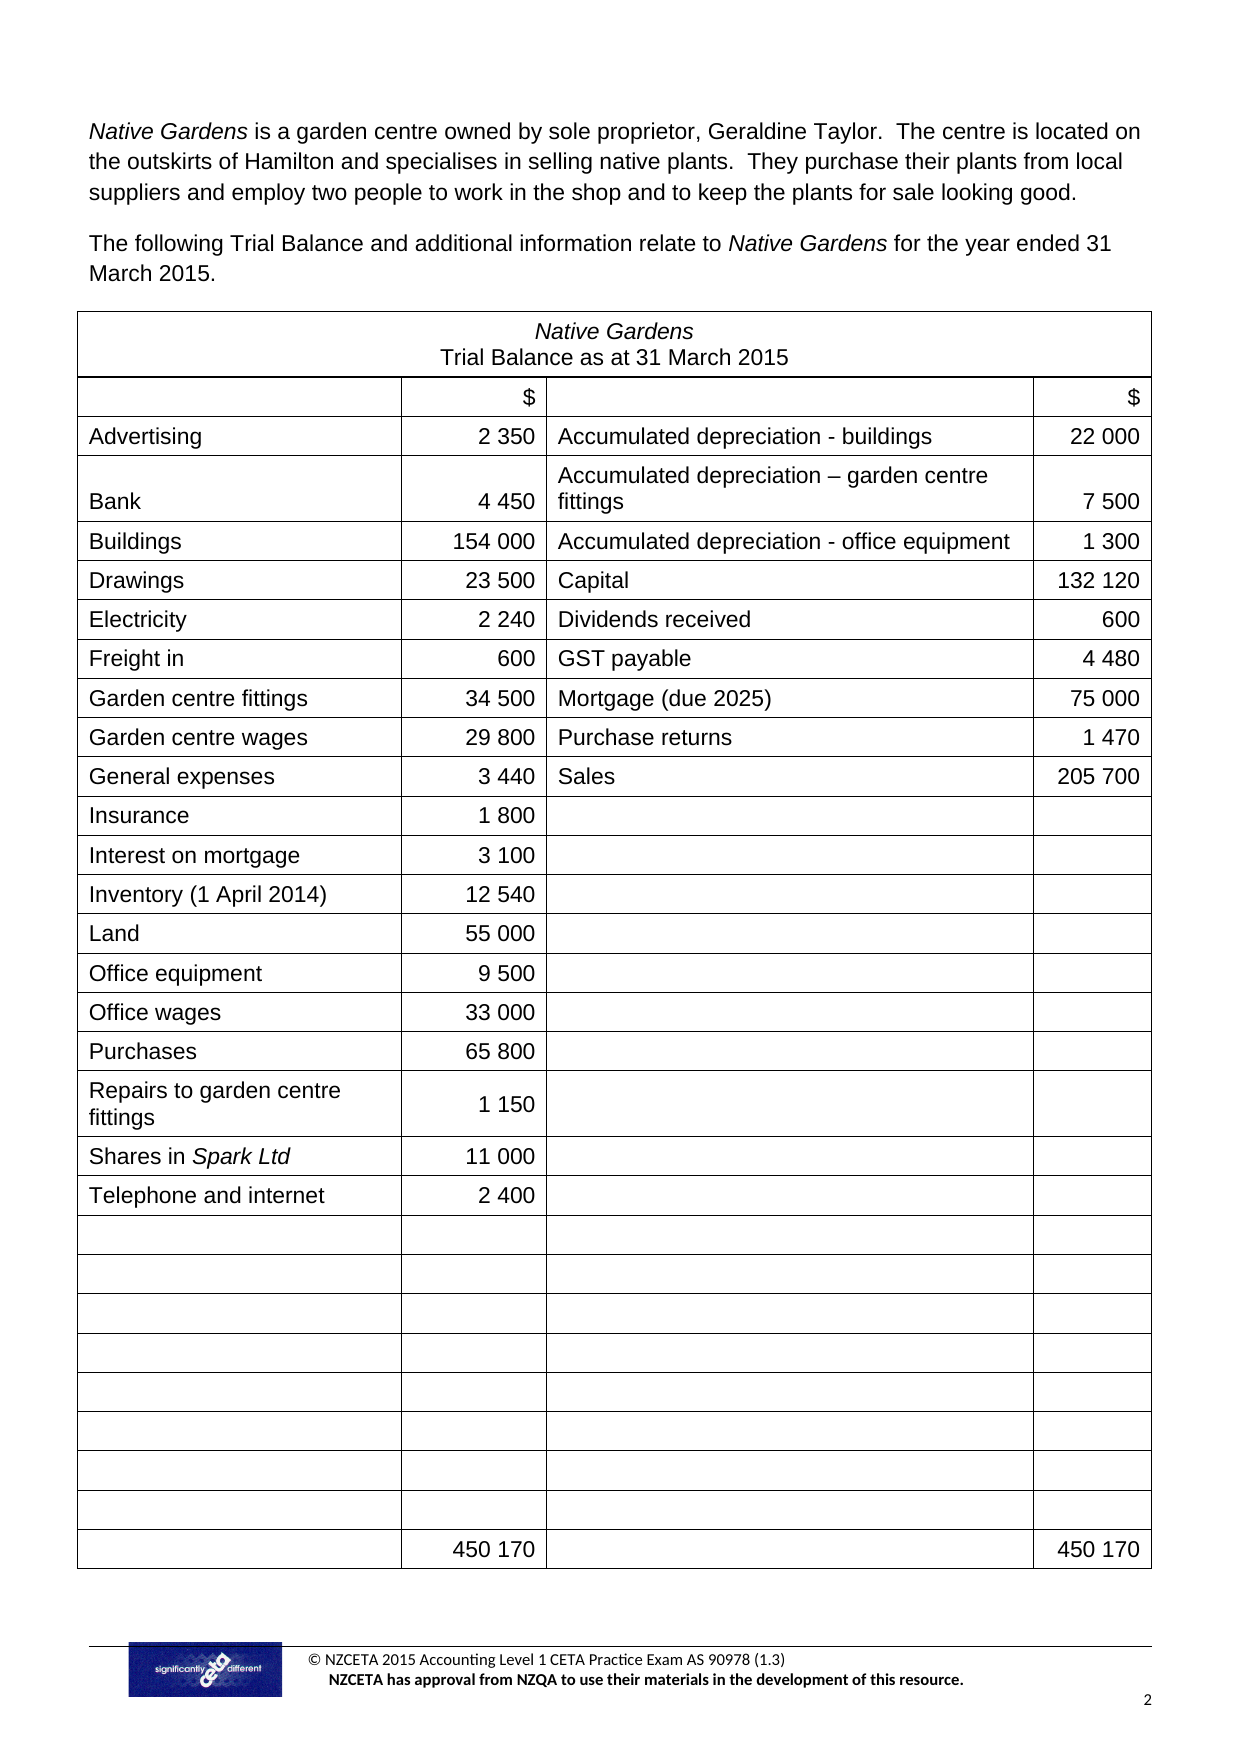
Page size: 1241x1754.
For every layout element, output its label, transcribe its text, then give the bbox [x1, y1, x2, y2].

table_cell GST payable [547, 640, 1033, 678]
table_cell [78, 1491, 401, 1529]
table_cell 2 400 [402, 1176, 546, 1214]
table_cell 450 170 [1034, 1530, 1151, 1568]
picture [128, 1647, 283, 1697]
table_cell 2 350 [402, 417, 546, 455]
table_cell 450 170 [402, 1530, 546, 1568]
table_cell [1034, 836, 1151, 874]
table_cell Purchases [78, 1032, 401, 1070]
table_cell [78, 1412, 401, 1450]
table_cell [402, 1294, 546, 1332]
table_cell Mortgage (due 2025) [547, 679, 1033, 717]
table_cell [402, 1491, 546, 1529]
table_cell [547, 1530, 1033, 1568]
table_cell [1034, 914, 1151, 953]
table_cell [1034, 1412, 1151, 1450]
table_cell $ [1034, 378, 1151, 416]
table_cell General expenses [78, 757, 401, 796]
table_cell 1 150 [402, 1071, 546, 1136]
table_cell [547, 797, 1033, 835]
table_cell Land [78, 914, 401, 953]
table_cell [402, 1412, 546, 1450]
table_cell [1034, 1071, 1151, 1136]
table_cell 12 540 [402, 875, 546, 913]
table_cell 11 000 [402, 1137, 546, 1175]
table_cell 9 500 [402, 954, 546, 992]
table_cell [547, 914, 1033, 953]
table_cell Insurance [78, 797, 401, 835]
table_cell [547, 954, 1033, 992]
table_cell [1034, 1216, 1151, 1254]
table_cell Repairs to garden centre fittings [78, 1071, 401, 1136]
table_cell 7 500 [1034, 456, 1151, 521]
table_cell 205 700 [1034, 757, 1151, 796]
table_cell 1 800 [402, 797, 546, 835]
table_cell [547, 1255, 1033, 1293]
table_cell Accumulated depreciation - office equipment [547, 522, 1033, 560]
table_cell [547, 1491, 1033, 1529]
table_cell [1034, 1137, 1151, 1175]
table_cell [1034, 797, 1151, 835]
table_cell $ [402, 378, 546, 416]
table_cell [1034, 1451, 1151, 1489]
table_cell 3 100 [402, 836, 546, 874]
picture [128, 1642, 283, 1646]
table_cell 55 000 [402, 914, 546, 953]
table_cell 154 000 [402, 522, 546, 560]
table_cell 75 000 [1034, 679, 1151, 717]
table_cell [547, 1176, 1033, 1214]
table_cell [1034, 954, 1151, 992]
text The following Trial Balance and additional information relate to Native Gardens for the year ended 31 March 2015. [89, 229, 1152, 286]
table_cell Office wages [78, 993, 401, 1031]
table_cell [547, 993, 1033, 1031]
table_cell 22 000 [1034, 417, 1151, 455]
table_cell [1034, 1032, 1151, 1070]
table_cell [78, 1294, 401, 1332]
table_cell [78, 1334, 401, 1372]
table_cell [1034, 1294, 1151, 1332]
table_cell [547, 1216, 1033, 1254]
table_cell Accumulated depreciation - buildings [547, 417, 1033, 455]
table_cell [1034, 1491, 1151, 1529]
table_cell Garden centre wages [78, 718, 401, 756]
table_header Native Gardens Trial Balance as at 31 March 2015 [78, 312, 1151, 376]
table_cell 33 000 [402, 993, 546, 1031]
table_cell Shares in Spark Ltd [78, 1137, 401, 1175]
table_cell [547, 1032, 1033, 1070]
table_cell Freight in [78, 640, 401, 678]
table_cell [402, 1373, 546, 1411]
table_cell [547, 1451, 1033, 1489]
table_cell 3 440 [402, 757, 546, 796]
table_cell [547, 1373, 1033, 1411]
table_cell [1034, 1334, 1151, 1372]
table_cell [78, 1451, 401, 1489]
table_cell [1034, 875, 1151, 913]
table_cell Buildings [78, 522, 401, 560]
table_cell Purchase returns [547, 718, 1033, 756]
table_cell [78, 1530, 401, 1568]
table_cell [402, 1216, 546, 1254]
table_cell [547, 1334, 1033, 1372]
table_cell Drawings [78, 561, 401, 599]
table_cell [1034, 1373, 1151, 1411]
table_cell 4 450 [402, 456, 546, 521]
table_cell Accumulated depreciation – garden centre fittings [547, 456, 1033, 521]
table_cell 29 800 [402, 718, 546, 756]
table_cell 23 500 [402, 561, 546, 599]
table_cell 1 470 [1034, 718, 1151, 756]
table_cell [1034, 1255, 1151, 1293]
table_cell Office equipment [78, 954, 401, 992]
table_cell Interest on mortgage [78, 836, 401, 874]
table_cell [402, 1255, 546, 1293]
table_cell 65 800 [402, 1032, 546, 1070]
table_cell Advertising [78, 417, 401, 455]
table_cell Capital [547, 561, 1033, 599]
table_cell [1034, 1176, 1151, 1214]
table_cell Telephone and internet [78, 1176, 401, 1214]
table_cell [402, 1451, 546, 1489]
table_cell [402, 1334, 546, 1372]
table_cell 600 [402, 640, 546, 678]
table_cell Sales [547, 757, 1033, 796]
table_cell [547, 1412, 1033, 1450]
table_cell Garden centre fittings [78, 679, 401, 717]
table_cell [78, 1216, 401, 1254]
table_cell [547, 1071, 1033, 1136]
table_cell [78, 1373, 401, 1411]
table_cell [547, 1137, 1033, 1175]
table_cell 2 240 [402, 600, 546, 638]
table_cell [547, 836, 1033, 874]
table_cell 600 [1034, 600, 1151, 638]
table_cell Bank [78, 456, 401, 521]
table_cell [547, 1294, 1033, 1332]
table_cell [547, 378, 1033, 416]
table_cell [547, 875, 1033, 913]
table_cell Inventory (1 April 2014) [78, 875, 401, 913]
table_cell [1034, 993, 1151, 1031]
table_cell 132 120 [1034, 561, 1151, 599]
table_cell [78, 1255, 401, 1293]
table_cell 1 300 [1034, 522, 1151, 560]
table_cell [78, 378, 401, 416]
table_cell 4 480 [1034, 640, 1151, 678]
table_cell Electricity [78, 600, 401, 638]
table_cell 34 500 [402, 679, 546, 717]
table_cell Dividends received [547, 600, 1033, 638]
text Native Gardens is a garden centre owned by sole proprietor, Geraldine Taylor. The centre is located on the outskirts of Hamilton and specialises in selling native plants. They purchase their plants from local suppliers and employ two people to work in the shop and to keep the plants for sale looking good. [89, 118, 1152, 205]
